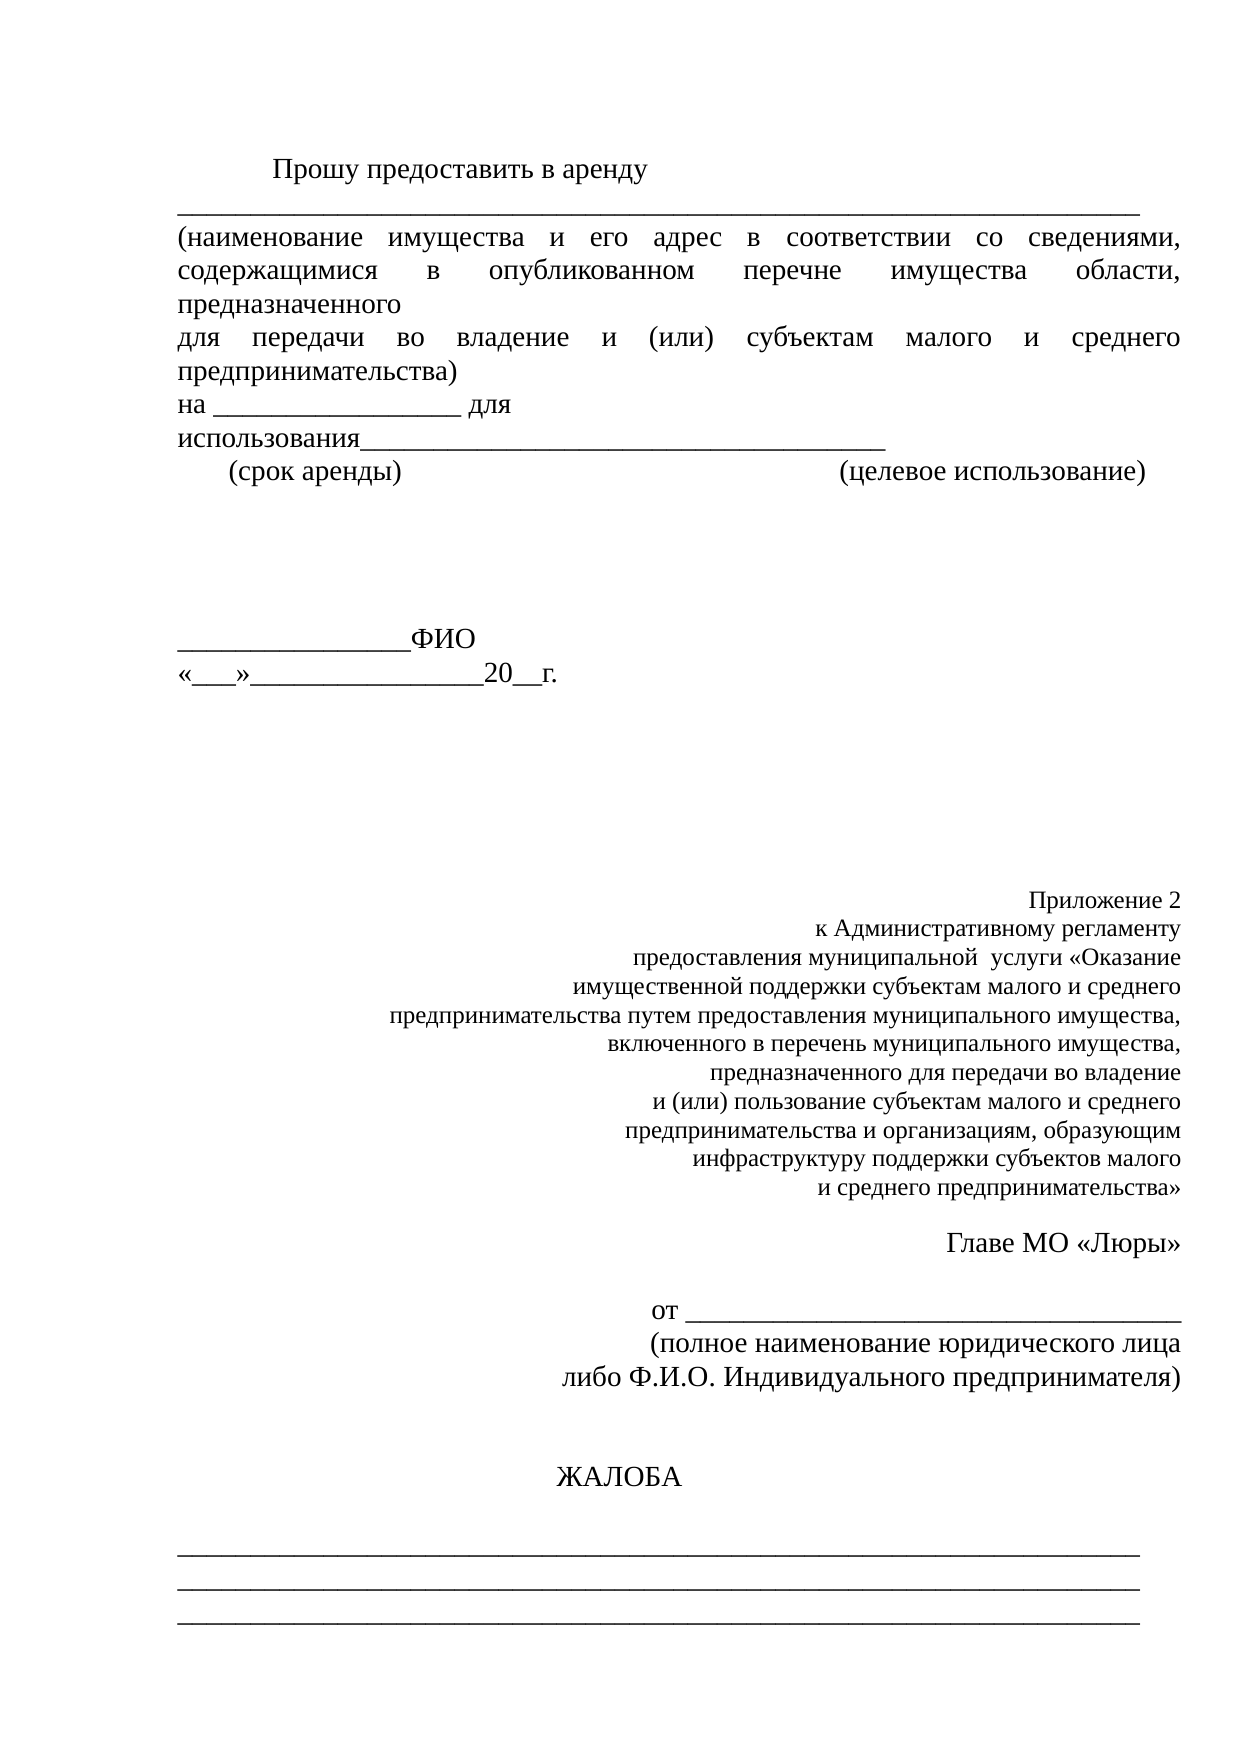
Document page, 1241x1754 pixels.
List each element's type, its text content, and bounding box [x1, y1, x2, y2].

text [177, 1560, 1181, 1594]
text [177, 1527, 1181, 1560]
text предназначенного для передачи во владение [177, 1057, 1181, 1086]
text включенного в перечень муниципального имущества, [177, 1028, 1181, 1057]
text инфраструктуру поддержки субъектов малого [177, 1143, 1181, 1172]
text Прошу предоставить в аренду __________________________________________________________________ [177, 152, 1181, 219]
text от __________________________________ [177, 1292, 1181, 1325]
text «___»________________20__г. [177, 655, 1181, 688]
text и среднего предпринимательства» [177, 1172, 1181, 1201]
text Приложение 2 [177, 885, 1181, 913]
text предпринимательства и организациям, образующим [177, 1115, 1181, 1143]
text (полное наименование юридического лица [177, 1325, 1181, 1359]
text Главе МО «Люры» [177, 1225, 1181, 1258]
text (срок аренды) (целевое использование) [177, 453, 1181, 487]
text и (или) пользование субъектам малого и среднего [177, 1086, 1181, 1115]
text (наименование имущества и его адрес в соответствии со сведениями, содержащимися в опубликованном перечне имущества области, предназначенного [177, 219, 1181, 319]
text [177, 1594, 1181, 1627]
text предпринимательства путем предоставления муниципального имущества, [177, 1000, 1181, 1028]
text ________________ФИО [177, 621, 1181, 655]
text ЖАЛОБА [177, 1459, 1181, 1493]
text либо Ф.И.О. Индивидуального предпринимателя) [177, 1359, 1181, 1392]
text к Административному регламенту [177, 913, 1181, 942]
text имущественной поддержки субъектам малого и среднего [177, 971, 1181, 1000]
text предоставления муниципальной услуги «Оказание [177, 942, 1181, 971]
text на _________________ для использования____________________________________ [177, 386, 1181, 453]
text для передачи во владение и (или) субъектам малого и среднего предпринимательства) [177, 319, 1181, 386]
